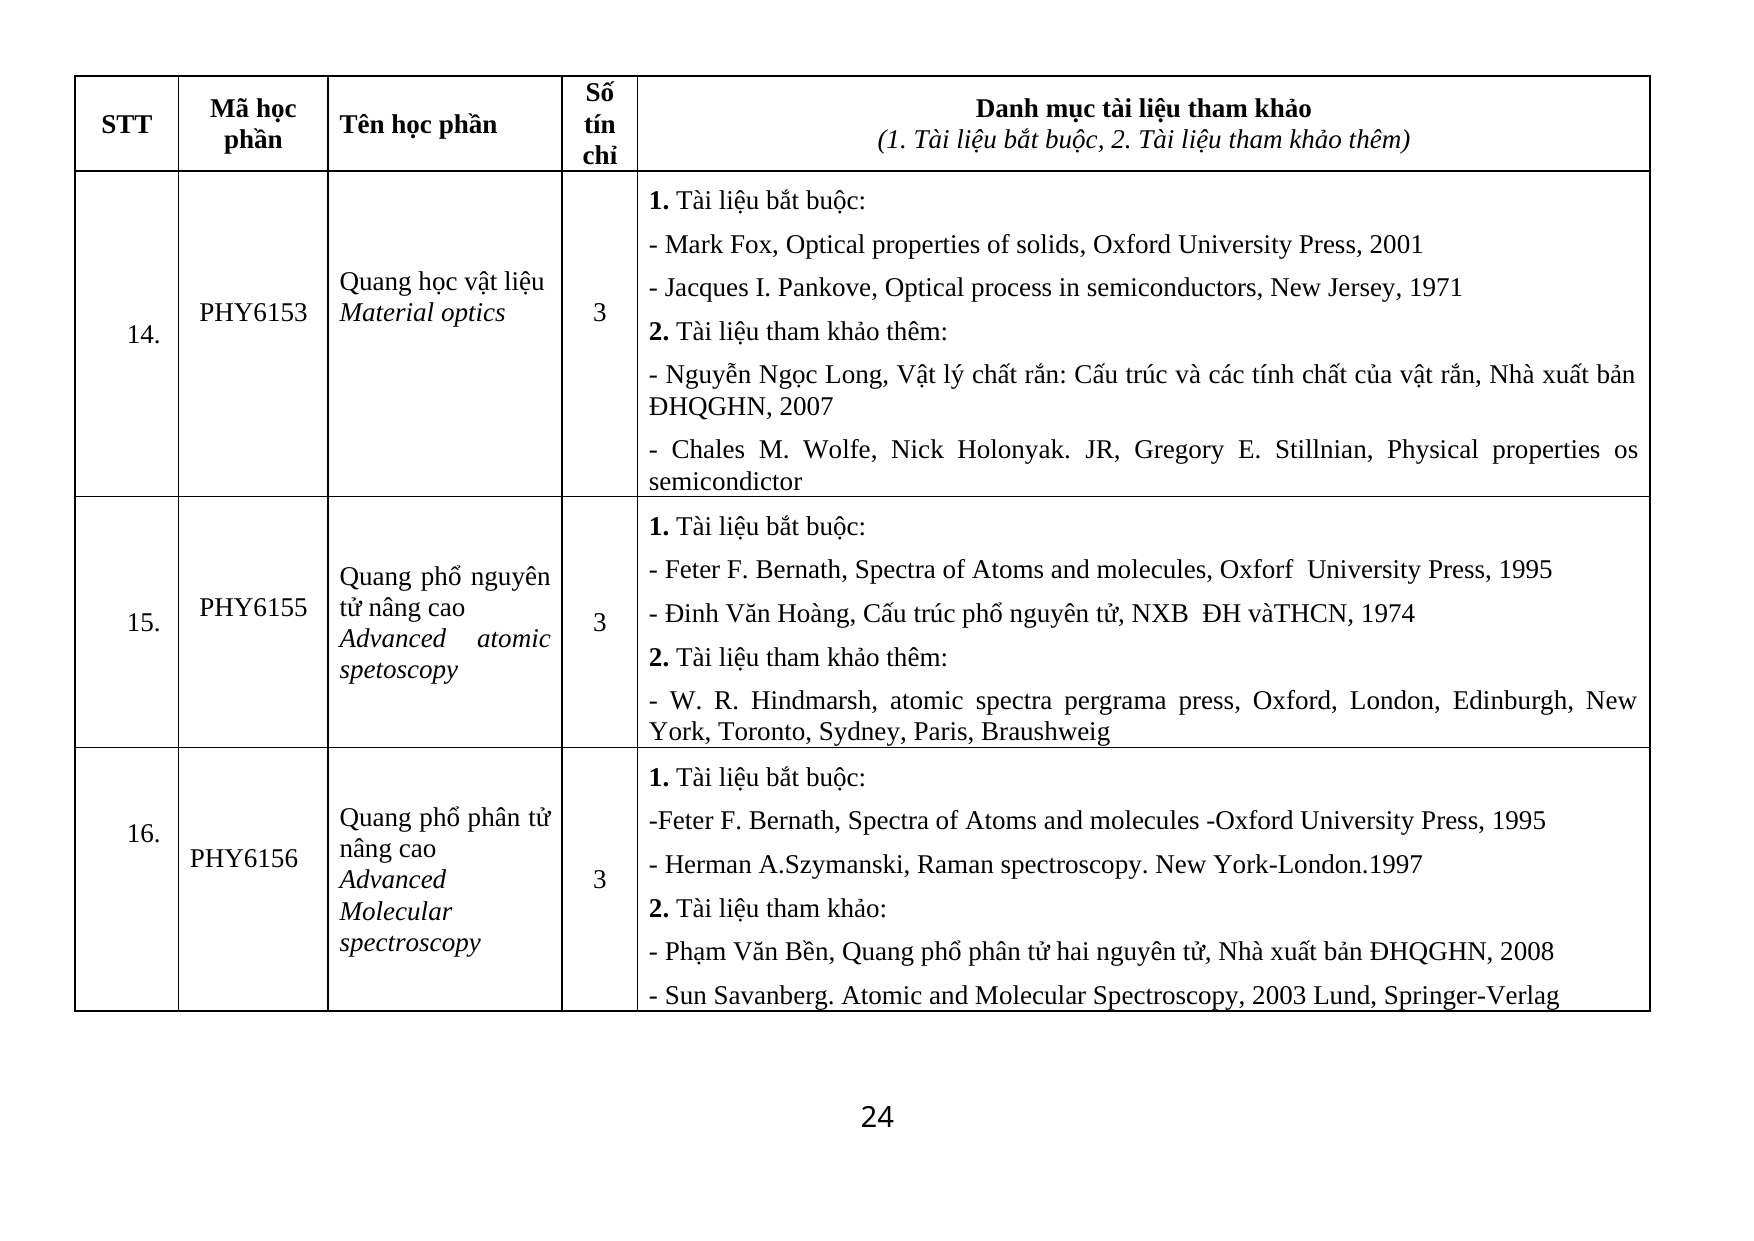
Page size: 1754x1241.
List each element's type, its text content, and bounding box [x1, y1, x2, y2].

table_header STT [76, 77, 178, 170]
table_cell 3 [563, 497, 637, 747]
table_header Số tín chỉ [563, 77, 637, 170]
table_header Danh mục tài liệu tham khảo (1. Tài liệu bắt buộc, 2. Tài liệu tham khảo thêm) [638, 77, 1649, 170]
table_cell Quang phổ nguyên tử nâng cao Advanced atomic spetoscopy [329, 497, 561, 747]
table_cell 1. Tài liệu bắt buộc: - Feter F. Bernath, Spectra of Atoms and molecules, Oxforf University Press, 1995 - Đinh Văn Hoàng, Cấu trúc phổ nguyên tử, NXB ĐH vàTHCN, 1974 2. Tài liệu tham khảo thêm: - W. R. Hindmarsh, atomic spectra pergrama press, Oxford, London, Edinburgh, New York, Toronto, Sydney, Paris, Braushweig [638, 497, 1649, 747]
table_cell 3 [563, 748, 637, 1010]
table_cell PHY6153 [179, 172, 327, 496]
table_cell [76, 172, 178, 496]
table_cell 3 [563, 172, 637, 496]
table_cell Quang học vật liệu Material optics [329, 172, 561, 496]
table_cell [76, 497, 178, 747]
table_header Mã học phần [179, 77, 327, 170]
table_cell PHY6155 [179, 497, 327, 747]
table_cell PHY6156 [179, 748, 327, 1010]
table_cell 1. Tài liệu bắt buộc: - Mark Fox, Optical properties of solids, Oxford University Press, 2001 - Jacques I. Pankove, Optical process in semiconductors, New Jersey, 1971 2. Tài liệu tham khảo thêm: - Nguyễn Ngọc Long, Vật lý chất rắn: Cấu trúc và các tính chất của vật rắn, Nhà xuất bản ĐHQGHN, 2007 - Chales M. Wolfe, Nick Holonyak. JR, Gregory E. Stillnian, Physical properties os semicondictor [638, 172, 1649, 496]
table_cell Quang phổ phân tử nâng cao Advanced Molecular spectroscopy [329, 748, 561, 1010]
table_cell [76, 748, 178, 1010]
table_cell 1. Tài liệu bắt buộc: -Feter F. Bernath, Spectra of Atoms and molecules -Oxford University Press, 1995 - Herman A.Szymanski, Raman spectroscopy. New York-London.1997 2. Tài liệu tham khảo: - Phạm Văn Bền, Quang phổ phân tử hai nguyên tử, Nhà xuất bản ĐHQGHN, 2008 - Sun Savanberg. Atomic and Molecular Spectroscopy, 2003 Lund, Springer-Verlag [638, 748, 1649, 1010]
table_header Tên học phần [329, 77, 561, 170]
